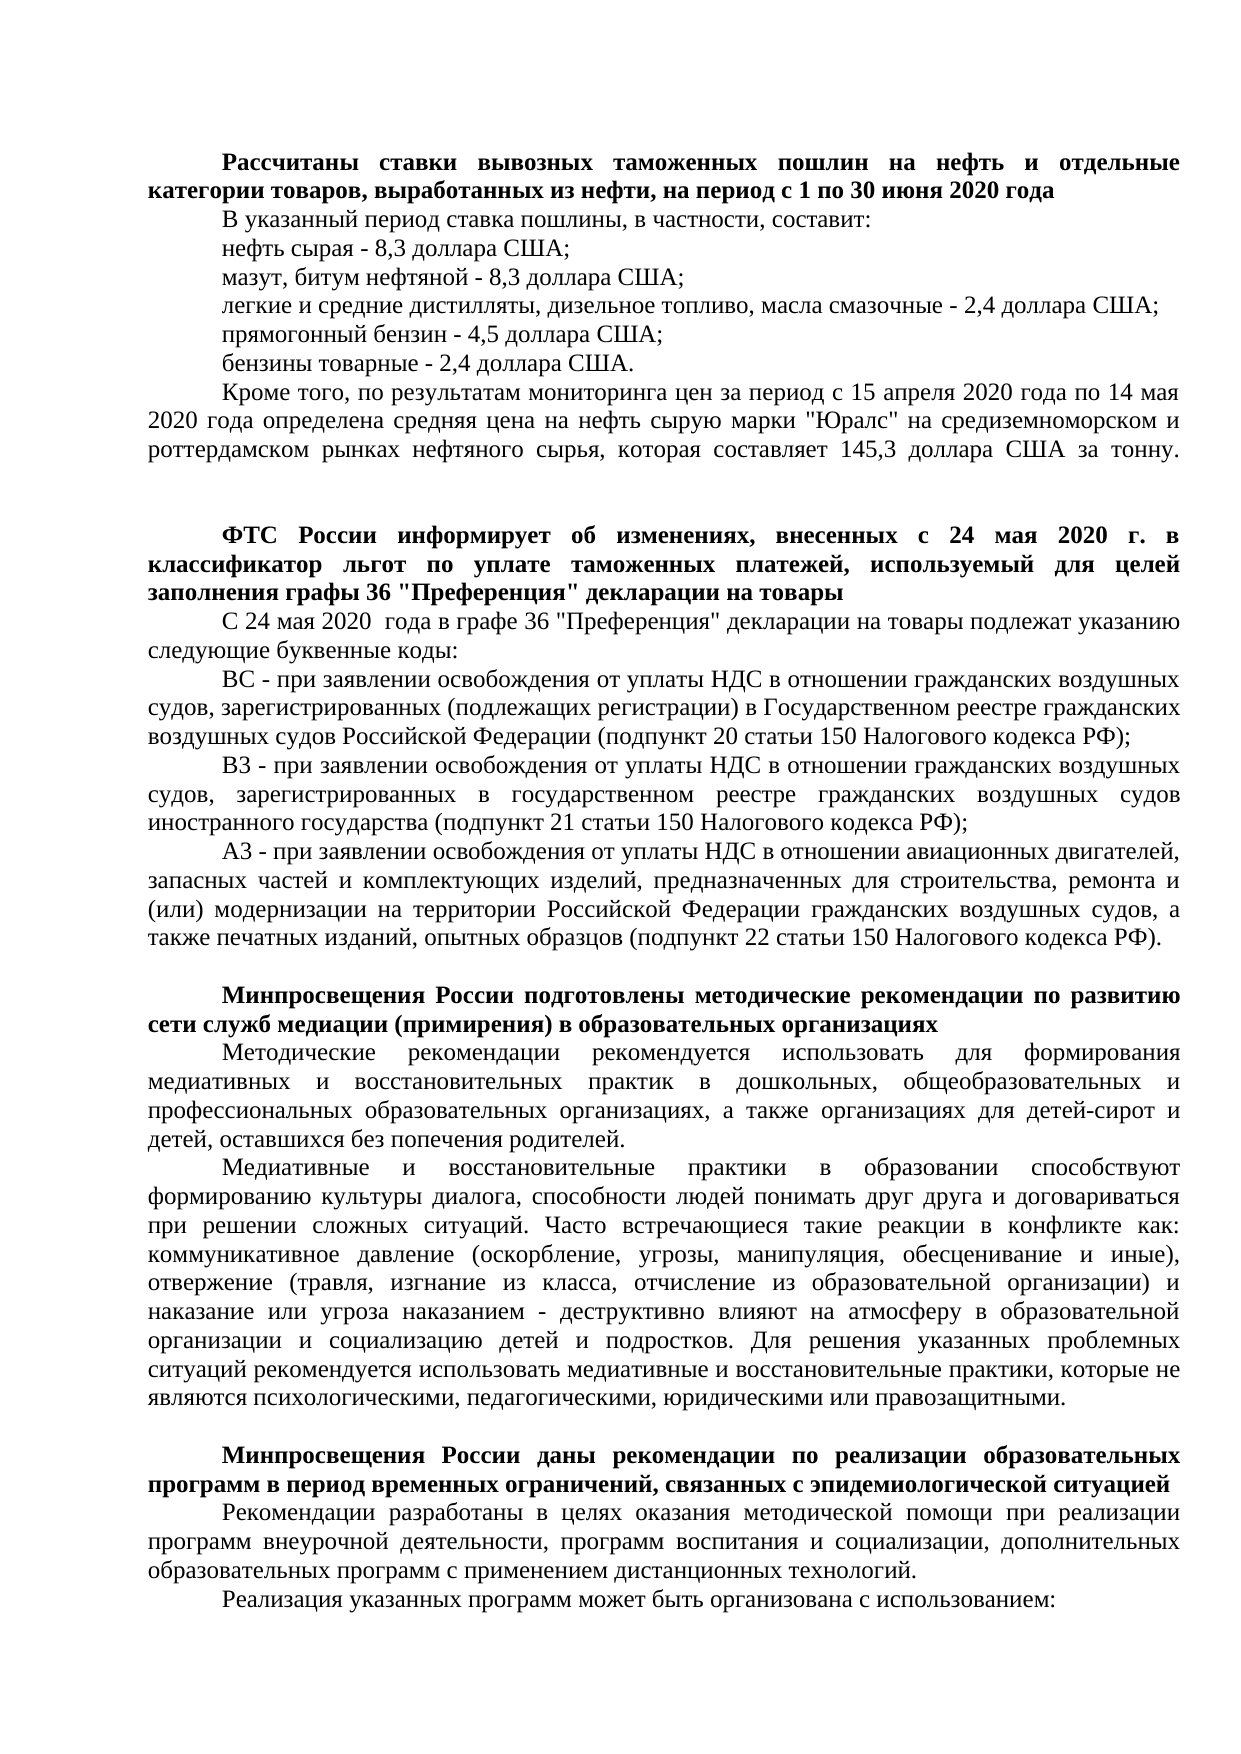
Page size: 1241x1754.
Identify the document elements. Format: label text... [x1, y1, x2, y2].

text ВС - при заявлении освобождения от уплаты НДС в отношении гражданских воздушных судов, зарегистрированных (подлежащих регистрации) в Государственном реестре гражданских воздушных судов Российской Федерации (подпункт 20 статьи 150 Налогового кодекса РФ); [148, 664, 1181, 750]
text А3 - при заявлении освобождения от уплаты НДС в отношении авиационных двигателей, запасных частей и комплектующих изделий, предназначенных для строительства, ремонта и (или) модернизации на территории Российской Федерации гражданских воздушных судов, а также печатных изданий, опытных образцов (подпункт 22 статьи 150 Налогового кодекса РФ). [148, 836, 1181, 951]
text Реализация указанных программ может быть организована с использованием: [148, 1584, 1181, 1612]
text Методические рекомендации рекомендуется использовать для формирования медиативных и восстановительных практик в дошкольных, общеобразовательных и профессиональных образовательных организациях, а также организациях для детей-сирот и детей, оставшихся без попечения родителей. [148, 1037, 1181, 1152]
text Минпросвещения России подготовлены методические рекомендации по развитию сети служб медиации (примирения) в образовательных организациях [148, 980, 1181, 1037]
text мазут, битум нефтяной - 8,3 доллара США; [148, 262, 1181, 291]
text нефть сырая - 8,3 доллара США; [148, 233, 1181, 262]
text прямогонный бензин - 4,5 доллара США; [148, 319, 1181, 348]
text Кроме того, по результатам мониторинга цен за период с 15 апреля 2020 года по 14 мая 2020 года определена средняя цена на нефть сырую марки "Юралс" на средиземноморском и роттердамском рынках нефтяного сырья, которая составляет 145,3 доллара США за тонну. [148, 377, 1181, 491]
text бензины товарные - 2,4 доллара США. [148, 348, 1181, 377]
text Рекомендации разработаны в целях оказания методической помощи при реализации программ внеурочной деятельности, программ воспитания и социализации, дополнительных образовательных программ с применением дистанционных технологий. [148, 1497, 1181, 1584]
text Рассчитаны ставки вывозных таможенных пошлин на нефть и отдельные категории товаров, выработанных из нефти, на период с 1 по 30 июня 2020 года [148, 147, 1181, 204]
text Минпросвещения России даны рекомендации по реализации образовательных программ в период временных ограничений, связанных с эпидемиологической ситуацией [148, 1440, 1181, 1497]
text ФТС России информирует об изменениях, внесенных с 24 мая 2020 г. в классификатор льгот по уплате таможенных платежей, используемый для целей заполнения графы 36 "Преференция" декларации на товары [148, 520, 1181, 606]
text Медиативные и восстановительные практики в образовании способствуют формированию культуры диалога, способности людей понимать друг друга и договариваться при решении сложных ситуаций. Часто встречающиеся такие реакции в конфликте как: коммуникативное давление (оскорбление, угрозы, манипуляция, обесценивание и иные), отвержение (травля, изгнание из класса, отчисление из образовательной организации) и наказание или угроза наказанием - деструктивно влияют на атмосферу в образовательной организации и социализацию детей и подростков. Для решения указанных проблемных ситуаций рекомендуется использовать медиативные и восстановительные практики, которые не являются психологическими, педагогическими, юридическими или правозащитными. [148, 1152, 1181, 1411]
text С 24 мая 2020 года в графе 36 "Преференция" декларации на товары подлежат указанию следующие буквенные коды: [148, 606, 1181, 664]
text В3 - при заявлении освобождения от уплаты НДС в отношении гражданских воздушных судов, зарегистрированных в государственном реестре гражданских воздушных судов иностранного государства (подпункт 21 статьи 150 Налогового кодекса РФ); [148, 750, 1181, 836]
text В указанный период ставка пошлины, в частности, составит: [148, 204, 1181, 233]
text легкие и средние дистилляты, дизельное топливо, масла смазочные - 2,4 доллара США; [148, 291, 1181, 319]
